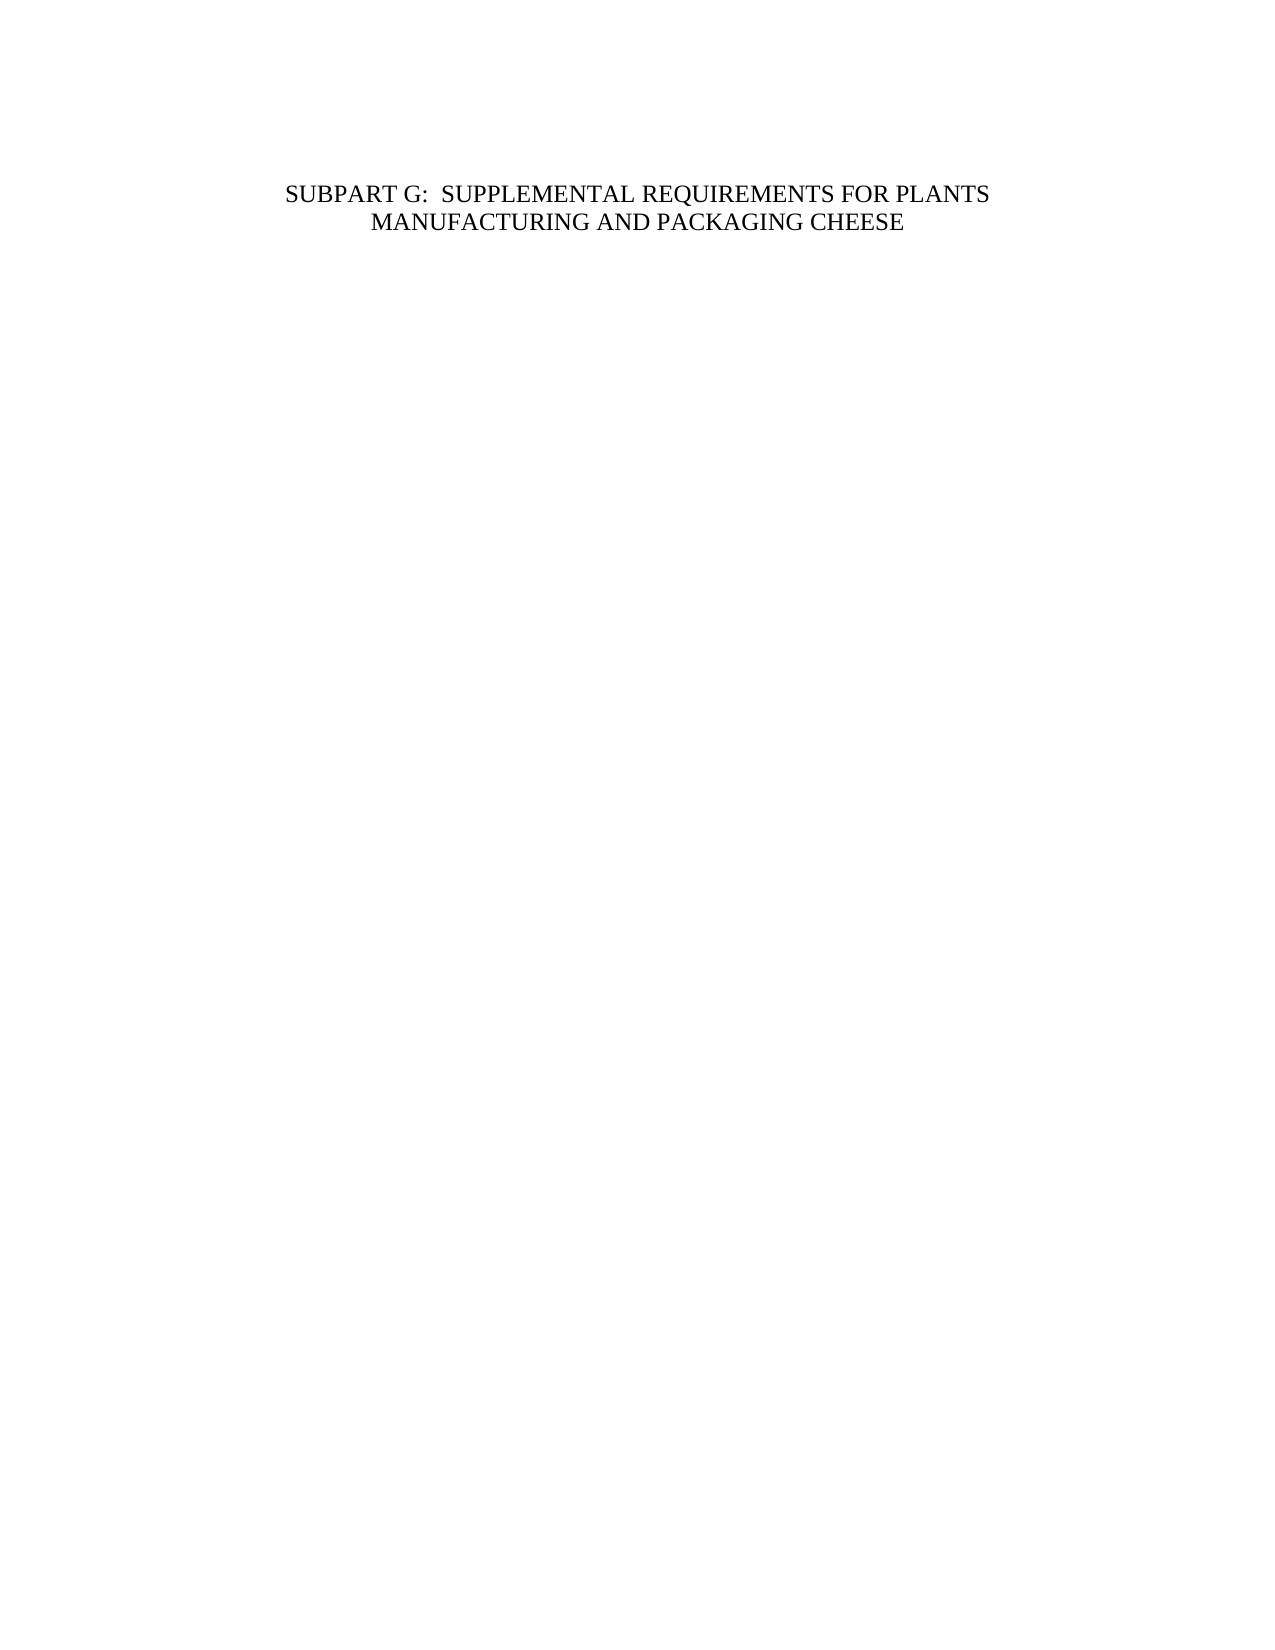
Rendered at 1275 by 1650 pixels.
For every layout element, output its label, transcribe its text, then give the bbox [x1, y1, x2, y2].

text MANUFACTURING AND PACKAGING CHEESE [150, 207, 1125, 236]
text SUBPART G: SUPPLEMENTAL REQUIREMENTS FOR PLANTS [150, 179, 1125, 207]
